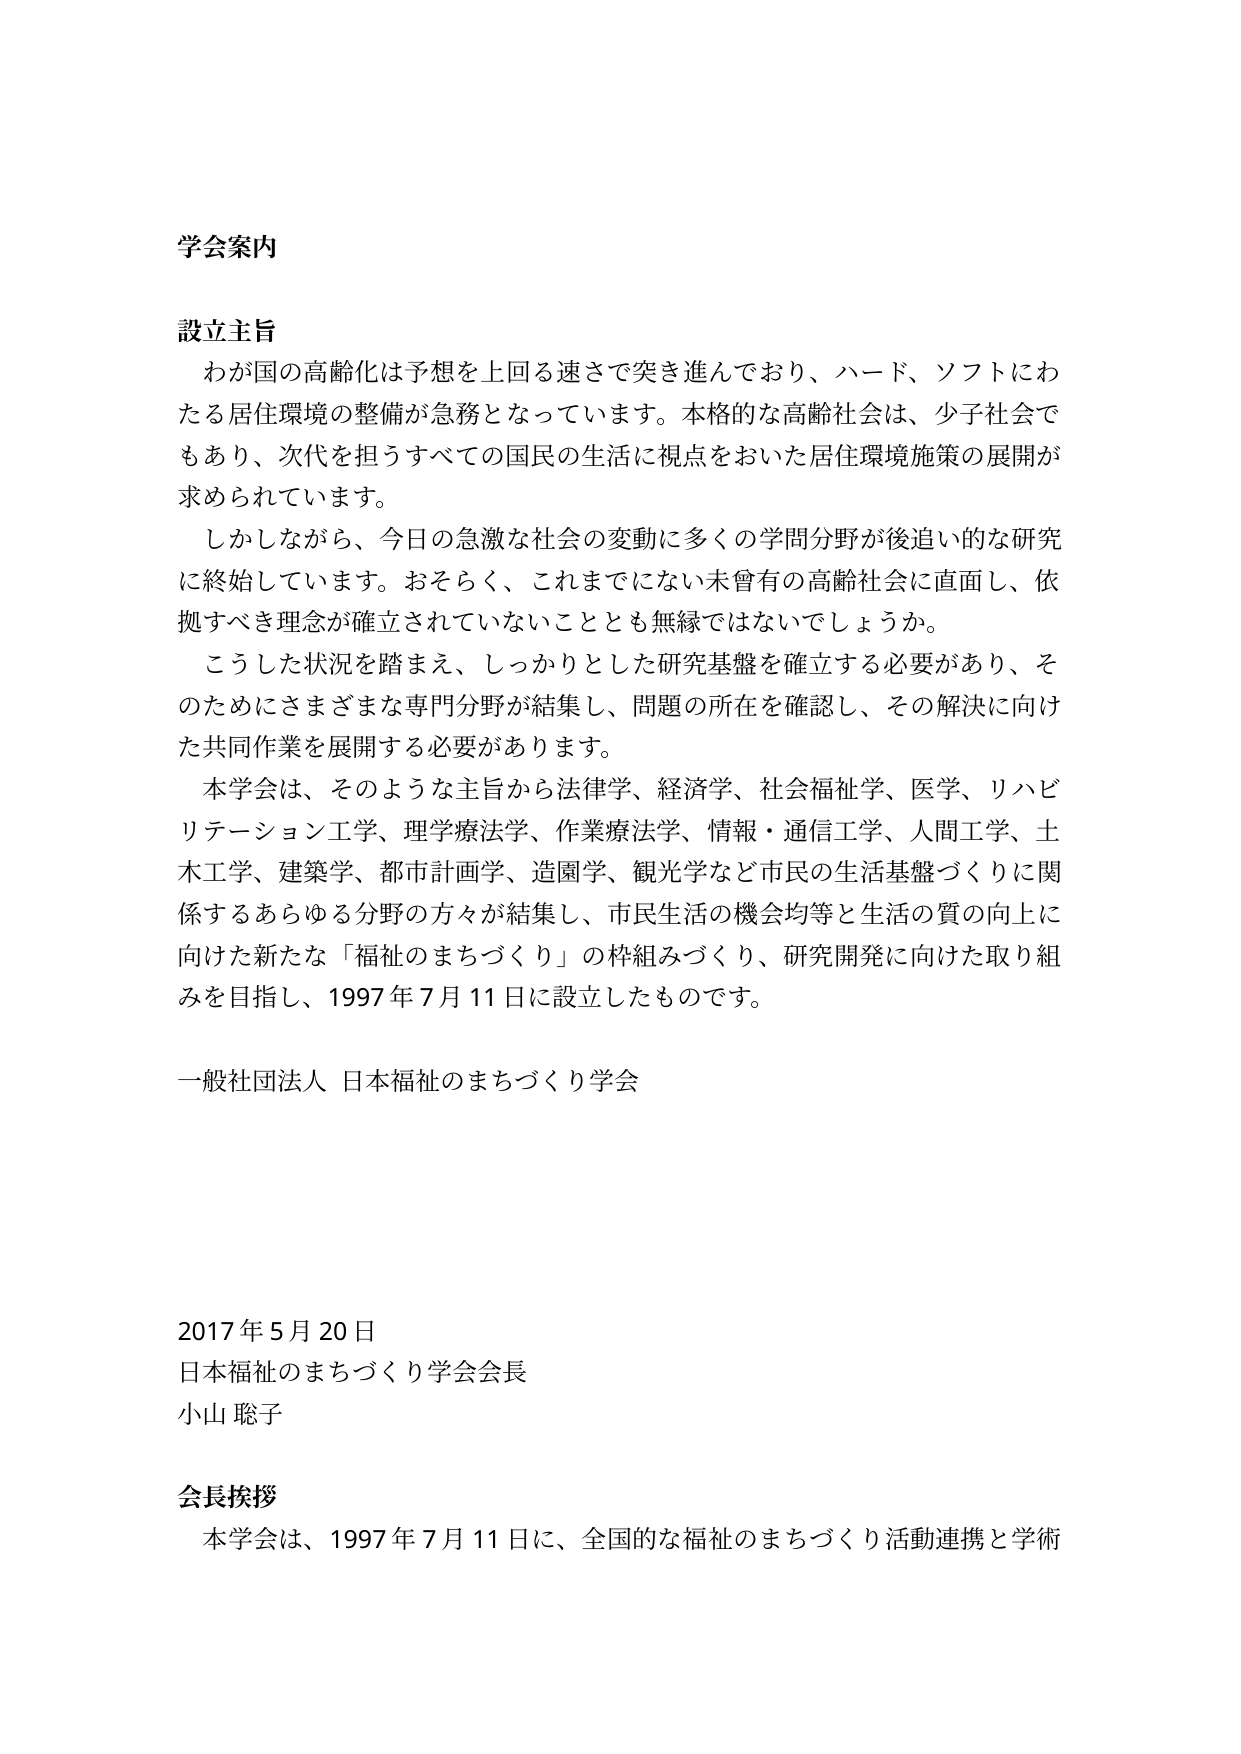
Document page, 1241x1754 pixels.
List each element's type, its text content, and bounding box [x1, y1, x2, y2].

text 設立主旨 [177, 308, 1063, 350]
text 2017年5月20日 [177, 1308, 1063, 1350]
text こうした状況を踏まえ、しっかりとした研究基盤を確立する必要があり、そのためにさまざまな専門分野が結集し、問題の所在を確認し、その解決に向けた共同作業を展開する必要があります。 [177, 642, 1063, 767]
text 会長挨拶 [177, 1475, 1063, 1517]
text 学会案内 [177, 225, 1063, 267]
text 本学会は、そのような主旨から法律学、経済学、社会福祉学、医学、リハビリテーション工学、理学療法学、作業療法学、情報・通信工学、人間工学、土木工学、建築学、都市計画学、造園学、観光学など市民の生活基盤づくりに関係するあらゆる分野の方々が結集し、市民生活の機会均等と生活の質の向上に向けた新たな「福祉のまちづくり」の枠組みづくり、研究開発に向けた取り組みを目指し、1997年7月11日に設立したものです。 [177, 767, 1063, 1017]
text 日本福祉のまちづくり学会会長 [177, 1350, 1063, 1392]
text 一般社団法人 日本福祉のまちづくり学会 [177, 1058, 1063, 1100]
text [177, 1517, 1063, 1558]
text わが国の高齢化は予想を上回る速さで突き進んでおり、ハード、ソフトにわたる居住環境の整備が急務となっています。本格的な高齢社会は、少子社会でもあり、次代を担うすべての国民の生活に視点をおいた居住環境施策の展開が求められています。 [177, 350, 1063, 517]
text 小山 聡子 [177, 1392, 1063, 1433]
text しかしながら、今日の急激な社会の変動に多くの学問分野が後追い的な研究に終始しています。おそらく、これまでにない未曾有の高齢社会に直面し、依拠すべき理念が確立されていないこととも無縁ではないでしょうか。 [177, 517, 1063, 642]
